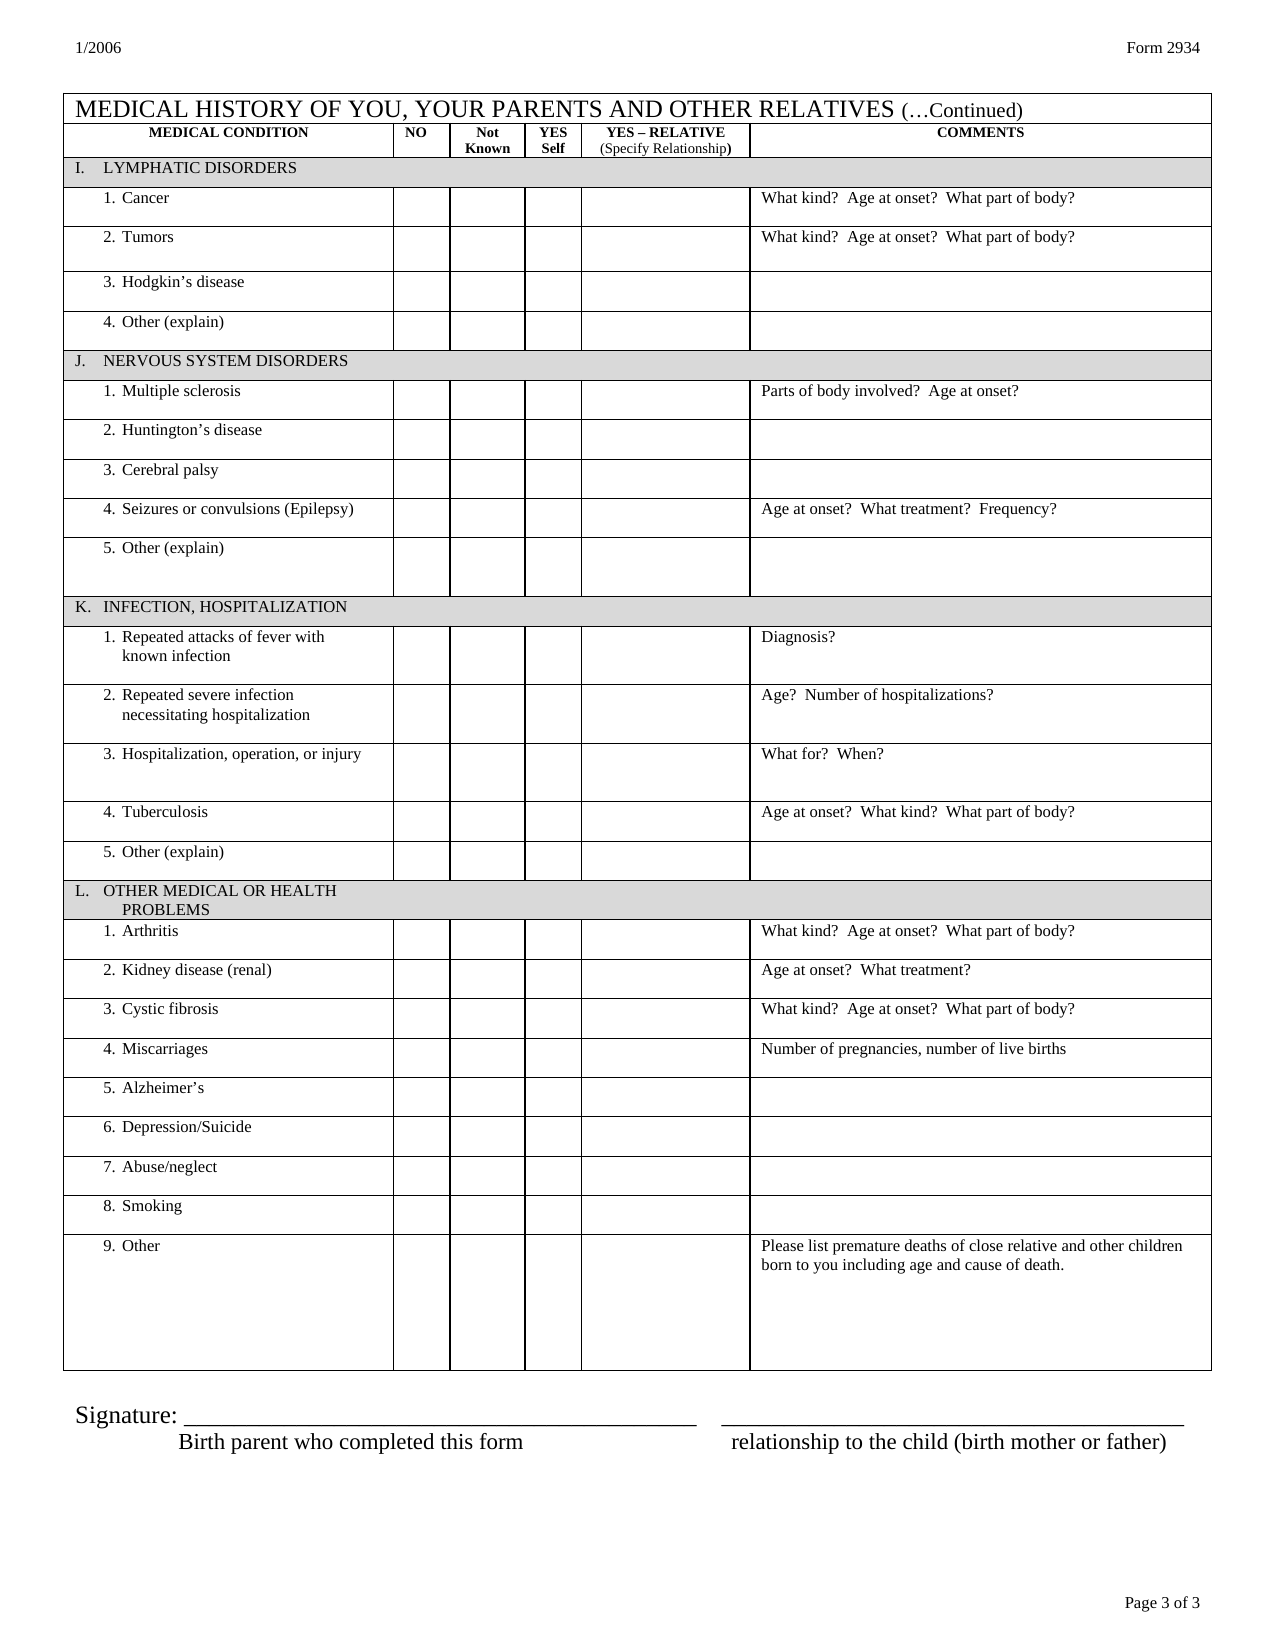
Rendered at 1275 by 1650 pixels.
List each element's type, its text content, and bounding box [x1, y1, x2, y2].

table_cell [526, 188, 581, 226]
table_cell [526, 381, 581, 419]
table_cell [394, 920, 449, 959]
table_cell [526, 1235, 581, 1369]
table_cell Age at onset? What treatment? [751, 960, 1211, 998]
table_cell [451, 999, 524, 1037]
table_cell 3. Cerebral palsy [64, 460, 393, 498]
table_cell [526, 960, 581, 998]
table_cell [582, 1157, 749, 1195]
table_cell [394, 881, 450, 919]
table_cell [450, 158, 525, 187]
table_cell [582, 420, 749, 458]
table_cell 4. Tuberculosis [64, 802, 393, 841]
table_cell [394, 381, 449, 419]
table_cell [750, 597, 1211, 626]
table_cell [750, 351, 1211, 380]
table_cell [582, 744, 749, 801]
table_cell 5. Other (explain) [64, 538, 393, 596]
table_cell [582, 538, 749, 596]
table_cell 4. Miscarriages [64, 1039, 393, 1077]
table_cell [394, 802, 449, 841]
table_cell [451, 227, 524, 271]
table_cell [451, 312, 524, 350]
table_cell [451, 1235, 524, 1369]
table_cell [451, 1196, 524, 1234]
table_cell [581, 881, 750, 919]
table_cell [751, 1078, 1211, 1116]
table_cell [582, 272, 749, 311]
table_cell NO [394, 124, 449, 157]
table_cell [394, 538, 449, 596]
table_cell [582, 1196, 749, 1234]
table_cell [394, 460, 449, 498]
table_cell [451, 1039, 524, 1077]
table_cell [751, 420, 1211, 458]
table_cell 2. Tumors [64, 227, 393, 271]
table_cell [451, 499, 524, 537]
table_cell [582, 227, 749, 271]
table_cell [394, 627, 449, 684]
table_cell [451, 381, 524, 419]
table_cell [526, 227, 581, 271]
text Signature: _________________________________________ _____________________________________ [75, 1400, 1200, 1428]
table_cell [582, 960, 749, 998]
table_cell [451, 538, 524, 596]
table_cell [394, 1235, 449, 1369]
table_cell What kind? Age at onset? What part of body? [751, 920, 1211, 959]
table_cell 5. Alzheimer’s [64, 1078, 393, 1116]
table_cell [525, 158, 581, 187]
table_cell [394, 1078, 449, 1116]
table_header MEDICAL HISTORY OF YOU, YOUR PARENTS AND OTHER RELATIVES (…Continued) [64, 94, 1211, 122]
table_cell [581, 597, 750, 626]
table_cell [751, 460, 1211, 498]
table_cell [751, 538, 1211, 596]
table_cell 5. Other (explain) [64, 842, 393, 880]
table_cell [581, 158, 750, 187]
table_cell Please list premature deaths of close relative and other children born to you including age and cause of death. [751, 1235, 1211, 1369]
table_cell [394, 351, 450, 380]
table_cell [451, 920, 524, 959]
table_cell [582, 1078, 749, 1116]
table_cell [582, 1117, 749, 1156]
table_cell [526, 802, 581, 841]
table_cell [394, 158, 450, 187]
table_cell [450, 881, 525, 919]
table_cell [451, 685, 524, 743]
table_cell [451, 420, 524, 458]
table_cell 2. Repeated severe infection necessitating hospitalization [64, 685, 393, 743]
table_cell [526, 312, 581, 350]
table_cell What kind? Age at onset? What part of body? [751, 188, 1211, 226]
table_cell [526, 1157, 581, 1195]
table_cell [394, 1117, 449, 1156]
table_cell 2. Kidney disease (renal) [64, 960, 393, 998]
table_cell 6. Depression/Suicide [64, 1117, 393, 1156]
table_cell [394, 1196, 449, 1234]
table_cell [394, 597, 450, 626]
table_cell [394, 188, 449, 226]
table_cell [526, 1196, 581, 1234]
table_cell [751, 1196, 1211, 1234]
table_cell [394, 744, 449, 801]
table_cell [451, 744, 524, 801]
table_cell 3. Hodgkin’s disease [64, 272, 393, 311]
table_cell 1. Multiple sclerosis [64, 381, 393, 419]
table_cell 1. Cancer [64, 188, 393, 226]
table_cell [582, 1235, 749, 1369]
table_cell [526, 999, 581, 1037]
table_cell [394, 312, 449, 350]
table_cell [451, 188, 524, 226]
table_cell [394, 1157, 449, 1195]
table_cell [750, 881, 1211, 919]
table_cell [751, 272, 1211, 311]
table_cell 9. Other [64, 1235, 393, 1369]
table_cell [451, 460, 524, 498]
table_cell 1. Repeated attacks of fever with known infection [64, 627, 393, 684]
table_cell [394, 227, 449, 271]
table_cell [526, 272, 581, 311]
table_cell [526, 1039, 581, 1077]
table_cell [526, 685, 581, 743]
table_cell [582, 499, 749, 537]
table_cell Not Known [451, 124, 524, 157]
table_cell [751, 1117, 1211, 1156]
table_cell [582, 920, 749, 959]
table_cell [394, 685, 449, 743]
table_cell [582, 802, 749, 841]
table_cell Parts of body involved? Age at onset? [751, 381, 1211, 419]
text Birth parent who completed this form relationship to the child (birth mother or father) [75, 1428, 1200, 1455]
table_cell [750, 158, 1211, 187]
table_cell What kind? Age at onset? What part of body? [751, 227, 1211, 271]
table_cell [451, 960, 524, 998]
table_cell J. NERVOUS SYSTEM DISORDERS [64, 351, 394, 380]
table_cell What kind? Age at onset? What part of body? [751, 999, 1211, 1037]
table_cell [526, 460, 581, 498]
table_cell 3. Cystic fibrosis [64, 999, 393, 1037]
table_cell [526, 499, 581, 537]
table_cell [450, 351, 525, 380]
table_cell 2. Huntington’s disease [64, 420, 393, 458]
table_cell [526, 627, 581, 684]
table_cell [526, 420, 581, 458]
table_cell [582, 627, 749, 684]
table_cell [582, 999, 749, 1037]
table_cell [526, 842, 581, 880]
table_cell Age at onset? What kind? What part of body? [751, 802, 1211, 841]
table_cell [582, 460, 749, 498]
table_cell [582, 381, 749, 419]
table_cell [526, 538, 581, 596]
table_cell [451, 842, 524, 880]
table_cell [525, 597, 581, 626]
table_cell [525, 351, 581, 380]
table_cell MEDICAL CONDITION [64, 124, 393, 157]
table_cell Diagnosis? [751, 627, 1211, 684]
table_cell L. OTHER MEDICAL OR HEALTH PROBLEMS [64, 881, 394, 919]
table_cell [451, 802, 524, 841]
table_cell What for? When? [751, 744, 1211, 801]
table_cell [751, 312, 1211, 350]
table_cell 8. Smoking [64, 1196, 393, 1234]
table_cell 4. Other (explain) [64, 312, 393, 350]
table_cell [394, 272, 449, 311]
table_cell COMMENTS [751, 124, 1211, 157]
table_cell [526, 920, 581, 959]
table_cell [394, 999, 449, 1037]
table_cell [582, 312, 749, 350]
table_cell YES Self [526, 124, 581, 157]
table_cell [451, 272, 524, 311]
table_cell [751, 842, 1211, 880]
table_cell [394, 499, 449, 537]
table_cell [581, 351, 750, 380]
table_cell [525, 881, 581, 919]
table_cell 7. Abuse/neglect [64, 1157, 393, 1195]
table_cell [451, 1078, 524, 1116]
table_cell K. INFECTION, HOSPITALIZATION [64, 597, 394, 626]
table_cell 3. Hospitalization, operation, or injury [64, 744, 393, 801]
table_cell [582, 842, 749, 880]
table_cell [451, 1157, 524, 1195]
table_cell I. LYMPHATIC DISORDERS [64, 158, 394, 187]
table_cell [451, 1117, 524, 1156]
table_cell [526, 1078, 581, 1116]
table_cell [582, 685, 749, 743]
table_cell YES – RELATIVE (Specify Relationship) [582, 124, 749, 157]
table_cell [451, 627, 524, 684]
table_cell Age at onset? What treatment? Frequency? [751, 499, 1211, 537]
table_cell [394, 420, 449, 458]
table_cell 4. Seizures or convulsions (Epilepsy) [64, 499, 393, 537]
table_cell [582, 1039, 749, 1077]
table_cell Number of pregnancies, number of live births [751, 1039, 1211, 1077]
table_cell [394, 842, 449, 880]
table_cell 1. Arthritis [64, 920, 393, 959]
table_cell [751, 1157, 1211, 1195]
table_cell [526, 744, 581, 801]
table_cell Age? Number of hospitalizations? [751, 685, 1211, 743]
table_cell [450, 597, 525, 626]
table_cell [394, 1039, 449, 1077]
table_cell [582, 188, 749, 226]
table_cell [394, 960, 449, 998]
table_cell [526, 1117, 581, 1156]
